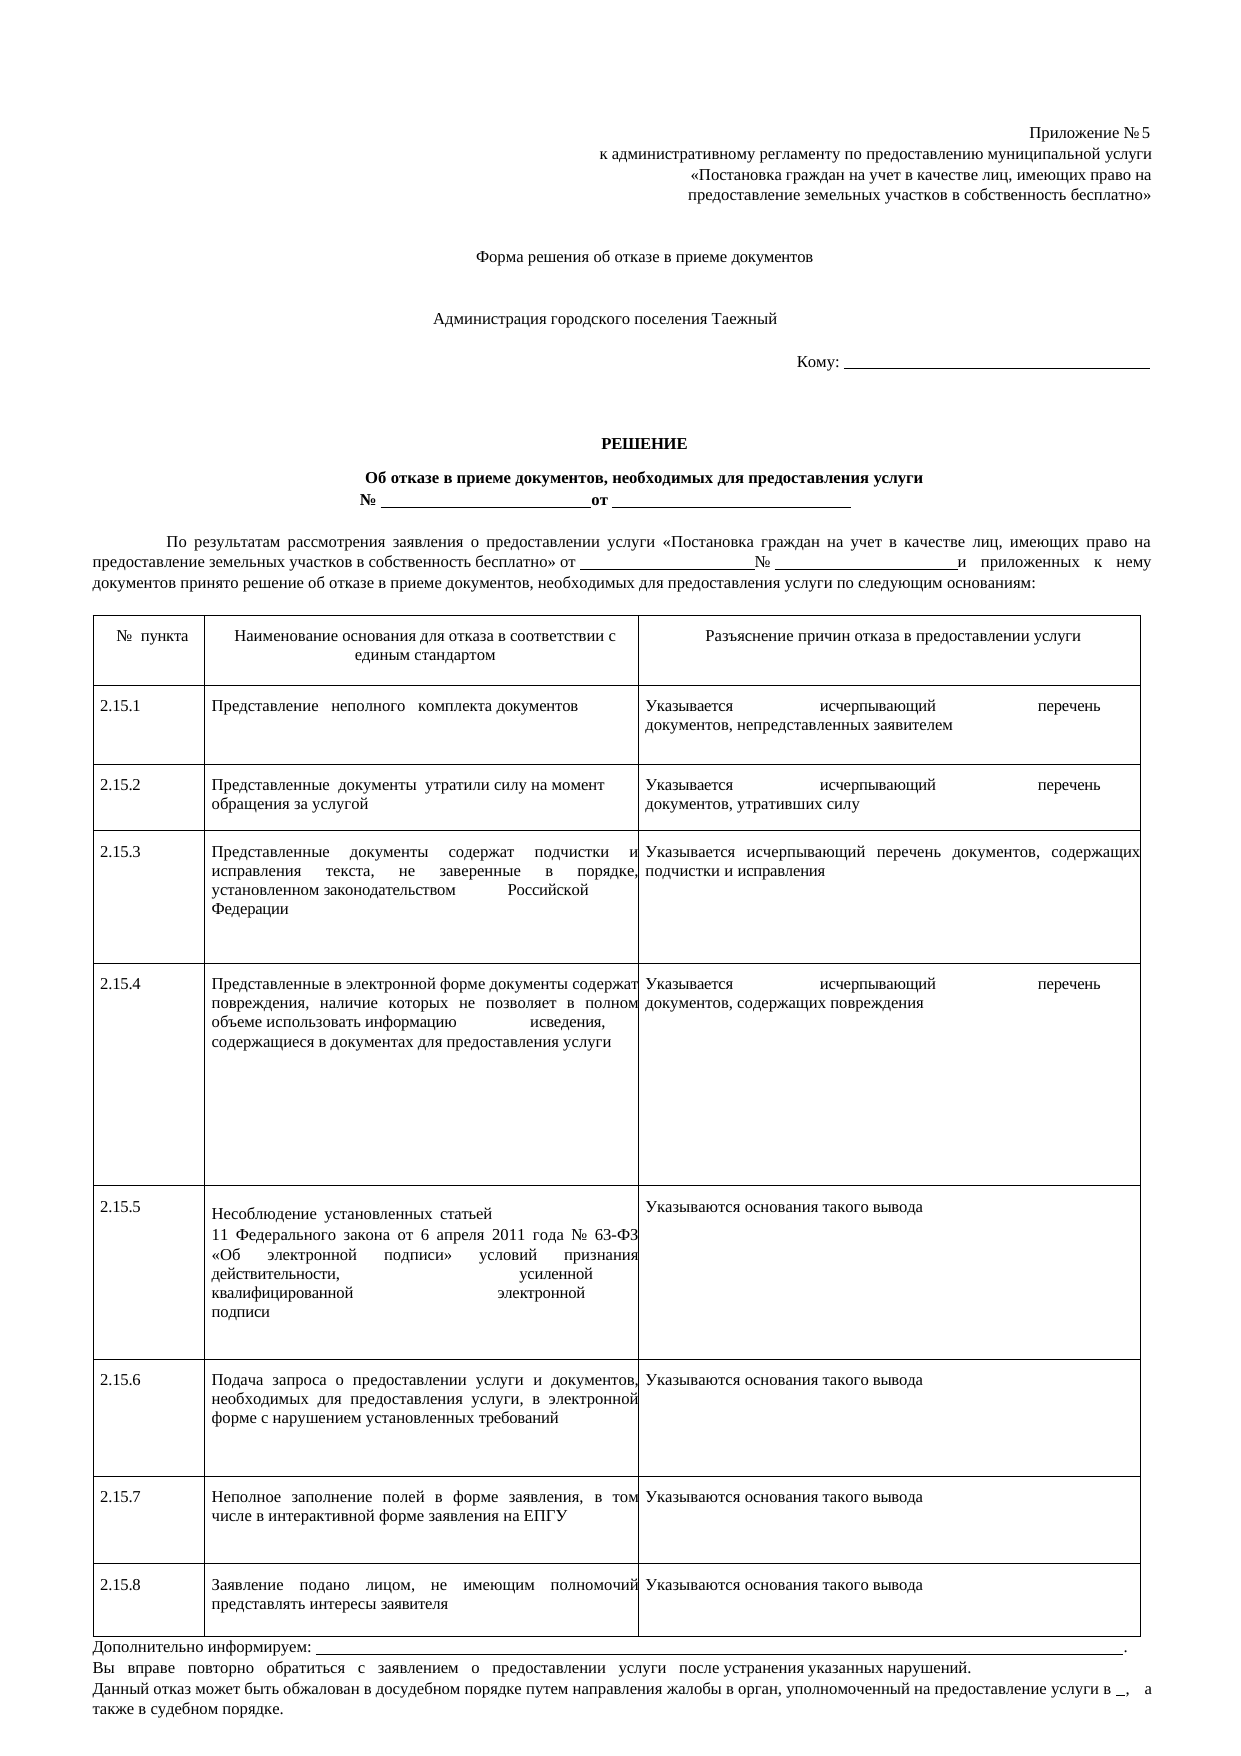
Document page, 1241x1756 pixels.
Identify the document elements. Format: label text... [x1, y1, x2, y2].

text Приложение № 5 [501, 123, 1152, 142]
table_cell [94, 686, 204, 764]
text По результатам рассмотрения заявления о предоставлении услуги «Постановка граждан на учет в качестве лиц, имеющих право на предоставление земельных участков в собственность бесплатно» от № и приложенных к нему документов принято решение об отказе в приеме документов, необходимых для предоставления услуги по следующим основаниям: [92, 532, 1152, 592]
text Администрация городского поселения Таежный [58, 309, 1152, 328]
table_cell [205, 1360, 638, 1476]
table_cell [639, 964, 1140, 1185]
text № от [58, 490, 1151, 509]
text Кому: [797, 351, 1152, 371]
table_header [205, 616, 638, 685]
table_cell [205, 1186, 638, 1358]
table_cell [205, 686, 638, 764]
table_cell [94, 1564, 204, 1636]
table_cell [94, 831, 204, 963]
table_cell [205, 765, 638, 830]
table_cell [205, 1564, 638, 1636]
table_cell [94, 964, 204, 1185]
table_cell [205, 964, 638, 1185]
text Данный отказ может быть обжалован в досудебном порядке путем направления жалобы в орган, уполномоченный на предоставление услуги в , а также в судебном порядке. [92, 1678, 1152, 1718]
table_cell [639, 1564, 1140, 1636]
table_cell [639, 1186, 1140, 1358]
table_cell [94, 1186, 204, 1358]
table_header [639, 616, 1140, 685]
text РЕШЕНИЕ [137, 423, 1152, 456]
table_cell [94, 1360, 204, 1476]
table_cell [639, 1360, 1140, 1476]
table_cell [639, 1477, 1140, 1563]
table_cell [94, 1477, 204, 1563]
text Дополнительно информируем: . Вы вправе повторно обратиться c заявлением о предоставлении услуги после устранения указанных нарушений. [92, 1637, 1152, 1677]
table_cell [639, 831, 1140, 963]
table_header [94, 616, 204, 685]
subtitle Форма решения об отказе в приеме документов [137, 247, 1152, 266]
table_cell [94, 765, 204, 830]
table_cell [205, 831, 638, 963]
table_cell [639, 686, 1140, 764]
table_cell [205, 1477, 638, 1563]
text к административному регламенту по предоставлению муниципальной услуги «Постановка граждан на учет в качестве лиц, имеющих право на предоставление земельных участков в собственность бесплатно» [590, 144, 1152, 204]
text Об отказе в приеме документов, необходимых для предоставления услуги [136, 456, 1152, 490]
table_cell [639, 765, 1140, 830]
